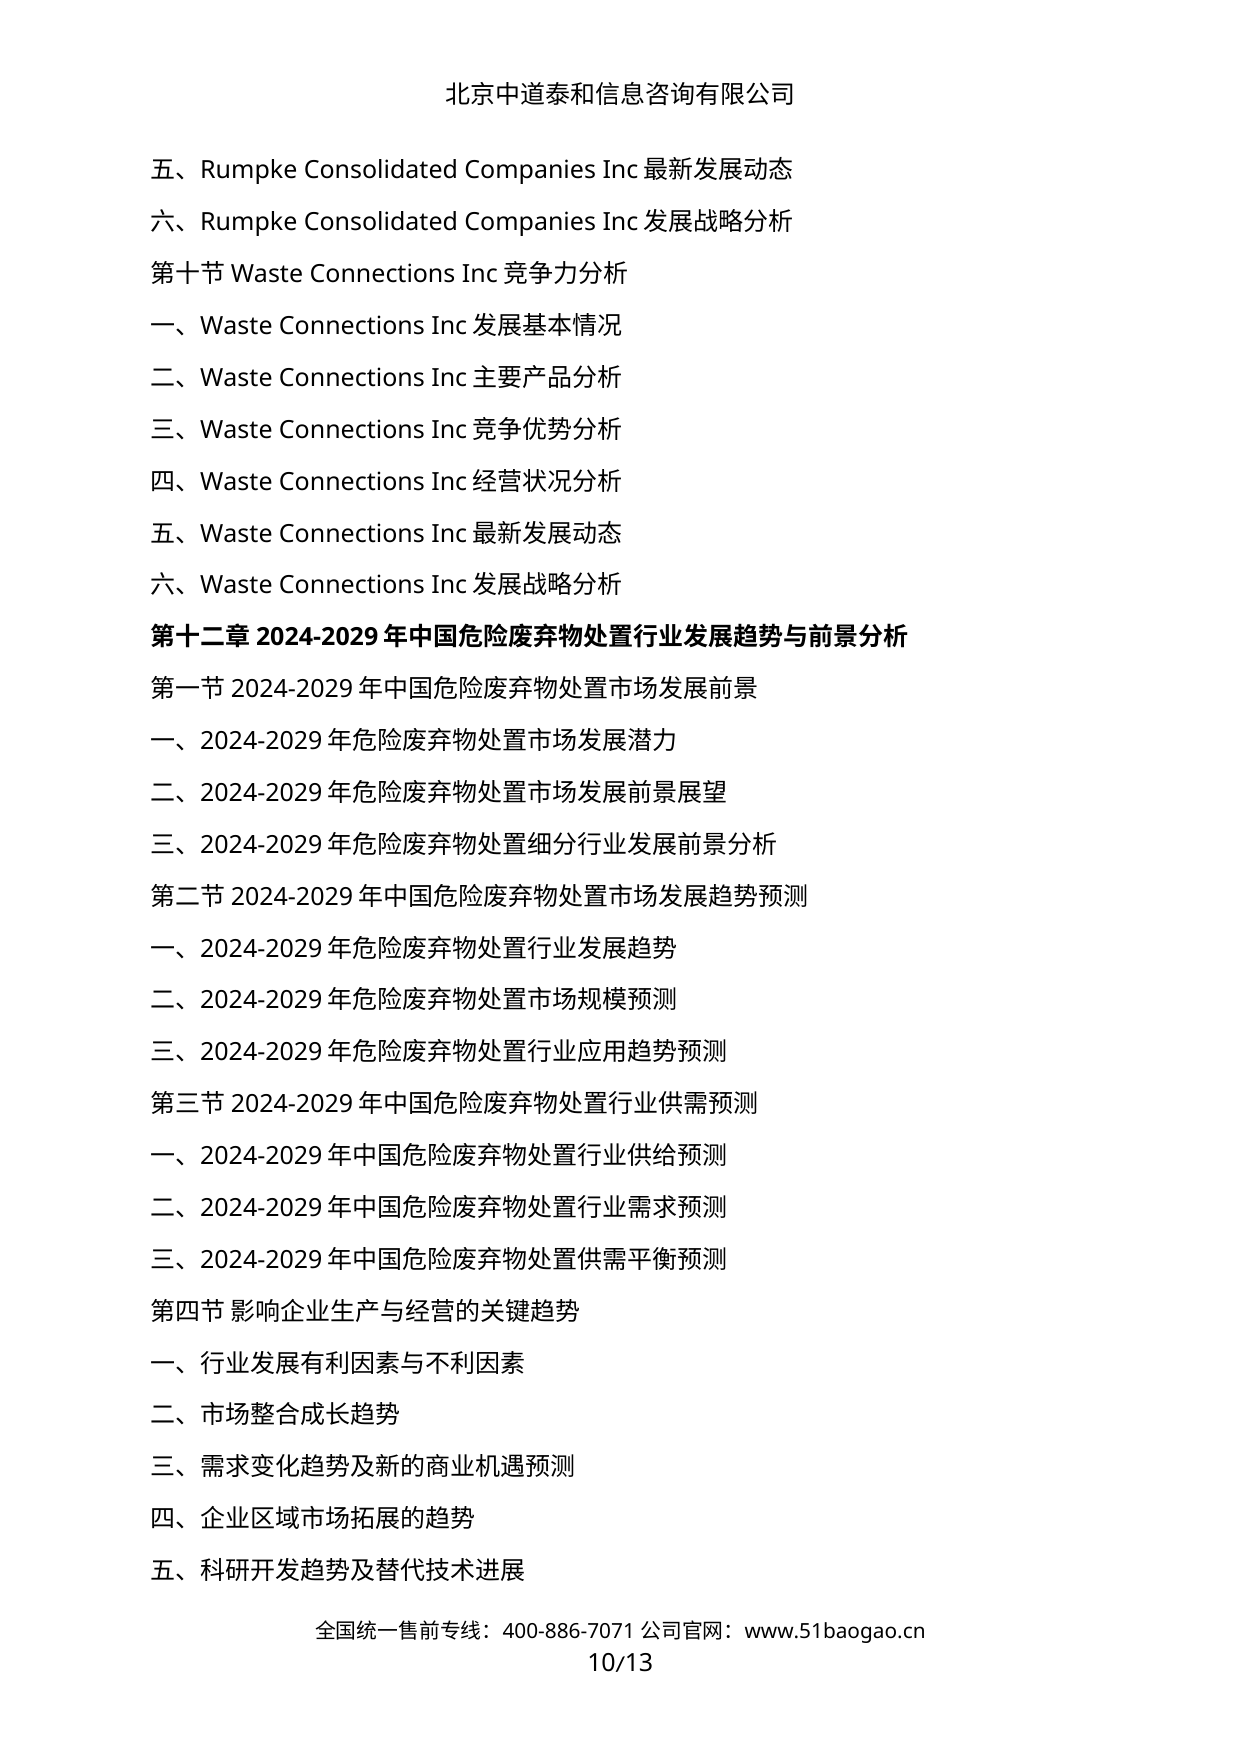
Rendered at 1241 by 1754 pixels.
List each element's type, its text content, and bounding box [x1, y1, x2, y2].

text 二、2024-2029年中国危险废弃物处置行业需求预测 [150, 1187, 1090, 1224]
text 二、2024-2029年危险废弃物处置市场规模预测 [150, 980, 1090, 1016]
text 三、Waste Connections Inc竞争优势分析 [150, 409, 1090, 446]
text 二、2024-2029年危险废弃物处置市场发展前景展望 [150, 772, 1090, 809]
text 四、Waste Connections Inc经营状况分析 [150, 461, 1090, 497]
text 五、Rumpke Consolidated Companies Inc最新发展动态 [150, 150, 1090, 186]
text 五、Waste Connections Inc最新发展动态 [150, 513, 1090, 549]
text 第二节 2024-2029年中国危险废弃物处置市场发展趋势预测 [150, 876, 1090, 912]
text 一、2024-2029年中国危险废弃物处置行业供给预测 [150, 1136, 1090, 1172]
text 六、Waste Connections Inc发展战略分析 [150, 565, 1090, 601]
text 二、Waste Connections Inc主要产品分析 [150, 357, 1090, 394]
text 三、2024-2029年危险废弃物处置行业应用趋势预测 [150, 1032, 1090, 1068]
text 一、Waste Connections Inc发展基本情况 [150, 306, 1090, 342]
text 三、2024-2029年危险废弃物处置细分行业发展前景分析 [150, 824, 1090, 861]
text 三、需求变化趋势及新的商业机遇预测 [150, 1447, 1090, 1483]
text 五、科研开发趋势及替代技术进展 [150, 1551, 1090, 1587]
text 第三节 2024-2029年中国危险废弃物处置行业供需预测 [150, 1084, 1090, 1120]
text 一、2024-2029年危险废弃物处置行业发展趋势 [150, 928, 1090, 964]
text 第四节 影响企业生产与经营的关键趋势 [150, 1291, 1090, 1327]
text 二、市场整合成长趋势 [150, 1395, 1090, 1431]
text 四、企业区域市场拓展的趋势 [150, 1499, 1090, 1535]
text 一、行业发展有利因素与不利因素 [150, 1343, 1090, 1379]
text 第十二章 2024-2029年中国危险废弃物处置行业发展趋势与前景分析 [150, 617, 1090, 653]
text 第一节 2024-2029年中国危险废弃物处置市场发展前景 [150, 669, 1090, 705]
text 三、2024-2029年中国危险废弃物处置供需平衡预测 [150, 1239, 1090, 1276]
text 一、2024-2029年危险废弃物处置市场发展潜力 [150, 721, 1090, 757]
text 第十节 Waste Connections Inc竞争力分析 [150, 254, 1090, 290]
text 六、Rumpke Consolidated Companies Inc发展战略分析 [150, 202, 1090, 238]
